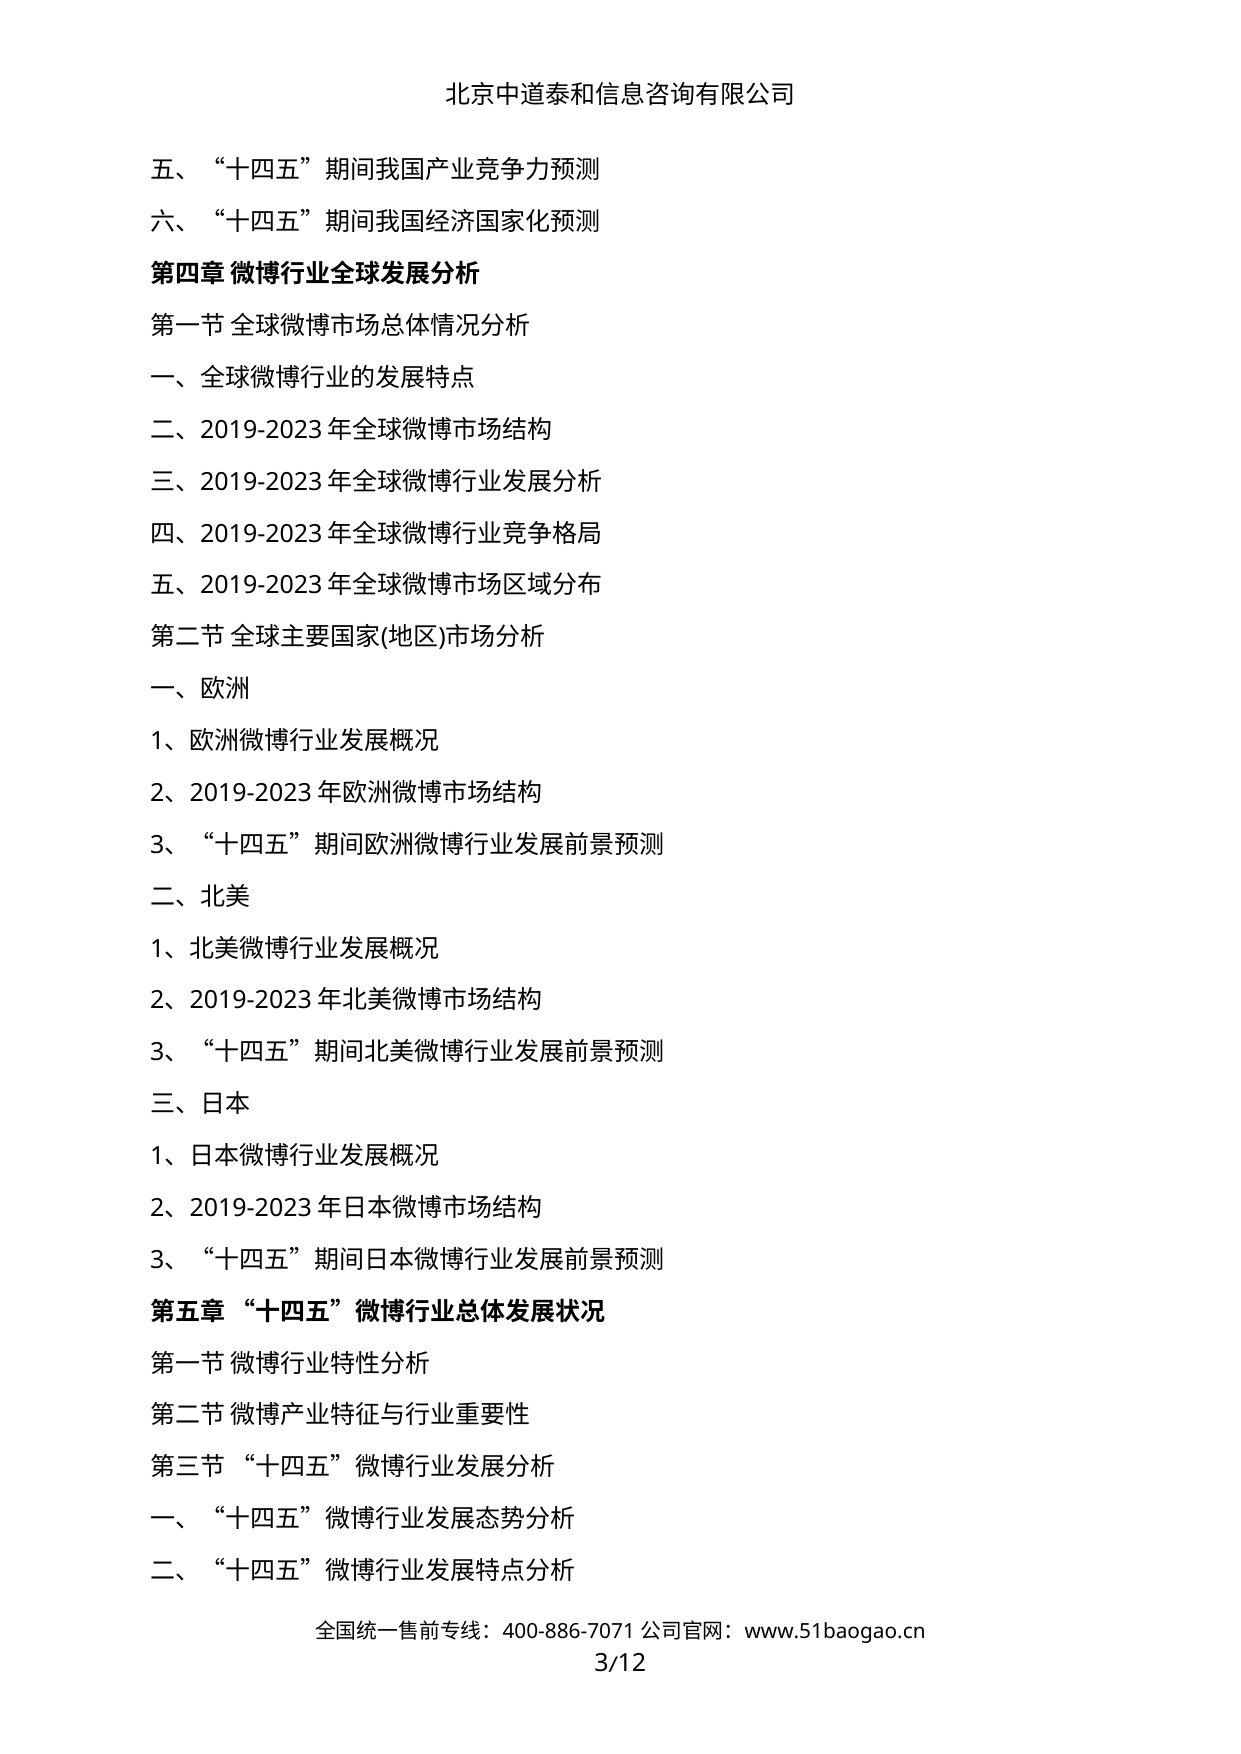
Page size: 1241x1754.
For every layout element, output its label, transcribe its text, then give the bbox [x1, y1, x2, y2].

text 1、欧洲微博行业发展概况 [150, 721, 1090, 757]
text 1、北美微博行业发展概况 [150, 928, 1090, 964]
text 第一节 全球微博市场总体情况分析 [150, 306, 1090, 342]
text 四、2019-2023年全球微博行业竞争格局 [150, 513, 1090, 549]
text 二、北美 [150, 876, 1090, 912]
text 第五章 “十四五”微博行业总体发展状况 [150, 1291, 1090, 1327]
text 五、“十四五”期间我国产业竞争力预测 [150, 150, 1090, 186]
text 三、日本 [150, 1084, 1090, 1120]
text 第二节 微博产业特征与行业重要性 [150, 1395, 1090, 1431]
text 二、“十四五”微博行业发展特点分析 [150, 1551, 1090, 1587]
text 六、“十四五”期间我国经济国家化预测 [150, 202, 1090, 238]
text 第一节 微博行业特性分析 [150, 1343, 1090, 1379]
text 1、日本微博行业发展概况 [150, 1136, 1090, 1172]
text 第三节 “十四五”微博行业发展分析 [150, 1447, 1090, 1483]
text 三、2019-2023年全球微博行业发展分析 [150, 461, 1090, 497]
text 3、“十四五”期间欧洲微博行业发展前景预测 [150, 824, 1090, 861]
text 第四章 微博行业全球发展分析 [150, 254, 1090, 290]
text 3、“十四五”期间日本微博行业发展前景预测 [150, 1239, 1090, 1276]
text 五、2019-2023年全球微博市场区域分布 [150, 565, 1090, 601]
text 二、2019-2023年全球微博市场结构 [150, 409, 1090, 446]
text 一、全球微博行业的发展特点 [150, 357, 1090, 394]
text 2、2019-2023年欧洲微博市场结构 [150, 772, 1090, 809]
text 2、2019-2023年日本微博市场结构 [150, 1187, 1090, 1224]
text 一、欧洲 [150, 669, 1090, 705]
text 3、“十四五”期间北美微博行业发展前景预测 [150, 1032, 1090, 1068]
text 一、“十四五”微博行业发展态势分析 [150, 1499, 1090, 1535]
text 2、2019-2023年北美微博市场结构 [150, 980, 1090, 1016]
text 第二节 全球主要国家(地区)市场分析 [150, 617, 1090, 653]
